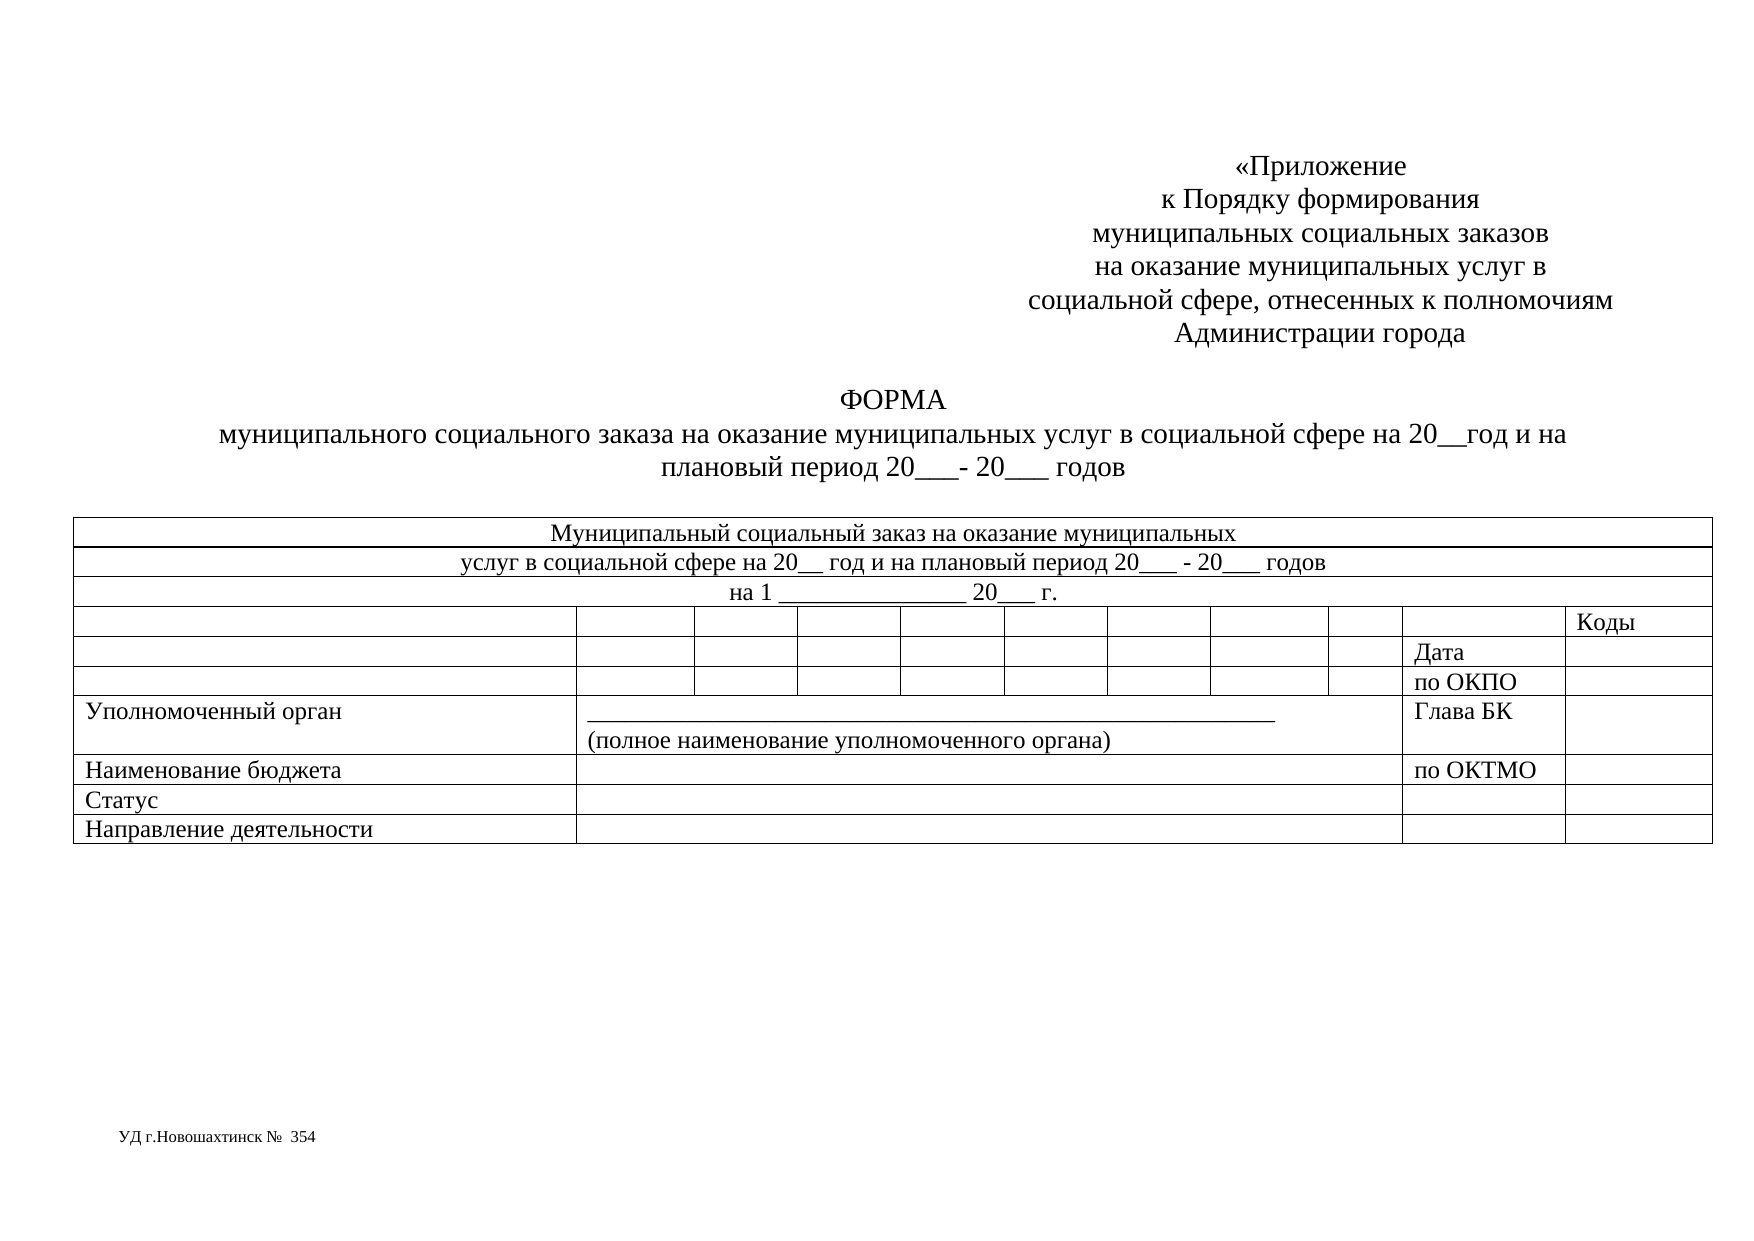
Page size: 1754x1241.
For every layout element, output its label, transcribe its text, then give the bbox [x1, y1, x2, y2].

table_cell по ОКПО [1403, 667, 1565, 695]
table_cell Глава БК [1403, 696, 1565, 754]
text к Порядку формирования [1004, 181, 1636, 215]
table_cell [577, 755, 1402, 784]
table_cell [695, 607, 797, 636]
table_cell Статус [74, 785, 576, 813]
table_cell [798, 637, 900, 666]
table_cell [1005, 667, 1107, 695]
text на оказание муниципальных услуг в [1004, 248, 1636, 282]
table_cell [798, 667, 900, 695]
text плановый период 20___- 20___ годов [74, 449, 1713, 483]
table_cell [1566, 755, 1712, 784]
table_cell [1403, 815, 1565, 843]
table_cell [1566, 815, 1712, 843]
table_cell [901, 607, 1004, 636]
text муниципального социального заказа на оказание муниципальных услуг в социальной сфере на 20__год и на [74, 416, 1713, 449]
table_cell [1329, 667, 1402, 695]
table_cell [1211, 607, 1328, 636]
table_cell [1108, 637, 1210, 666]
table_cell [1403, 607, 1565, 636]
table_cell [901, 667, 1004, 695]
table_cell Уполномоченный орган [74, 696, 576, 754]
table_cell [1566, 637, 1712, 666]
text социальной сфере, отнесенных к полномочиям Администрации города [1004, 282, 1636, 349]
table_cell [577, 607, 694, 636]
text «Приложение [1004, 148, 1636, 181]
text муниципальных социальных заказов [1004, 215, 1636, 248]
table_cell [577, 667, 694, 695]
table_cell [1108, 667, 1210, 695]
table_cell [1566, 696, 1712, 754]
text ФОРМА [74, 382, 1713, 416]
table_cell [577, 637, 694, 666]
table_cell [74, 667, 576, 695]
table_cell Коды [1566, 607, 1712, 636]
table_cell услуг в социальной сфере на 20__ год и на плановый период 20___ - 20___ годов [74, 548, 1712, 576]
table_header Муниципальный социальный заказ на оказание муниципальных [74, 518, 1712, 546]
table_cell [695, 667, 797, 695]
table_cell [798, 607, 900, 636]
table_cell [1005, 607, 1107, 636]
table_cell Дата [1403, 637, 1565, 666]
table_cell [74, 607, 576, 636]
table_cell [1211, 667, 1328, 695]
table_cell [901, 637, 1004, 666]
table_cell [695, 637, 797, 666]
table_cell Наименование бюджета [74, 755, 576, 784]
table_cell [1329, 607, 1402, 636]
table_cell на 1 _______________ 20___ г. [74, 577, 1712, 606]
table_cell [1566, 667, 1712, 695]
table_cell [1005, 637, 1107, 666]
table_cell [1211, 637, 1328, 666]
table_cell [577, 815, 1402, 843]
table_cell [1329, 637, 1402, 666]
table_cell _______________________________________________________ (полное наименование уполномоченного органа) [577, 696, 1402, 754]
table_cell [74, 637, 576, 666]
table_cell по ОКТМО [1403, 755, 1565, 784]
table_cell [577, 785, 1402, 813]
table_cell Направление деятельности [74, 815, 576, 843]
table_cell [1403, 785, 1565, 813]
table_cell [1566, 785, 1712, 813]
table_cell [1108, 607, 1210, 636]
